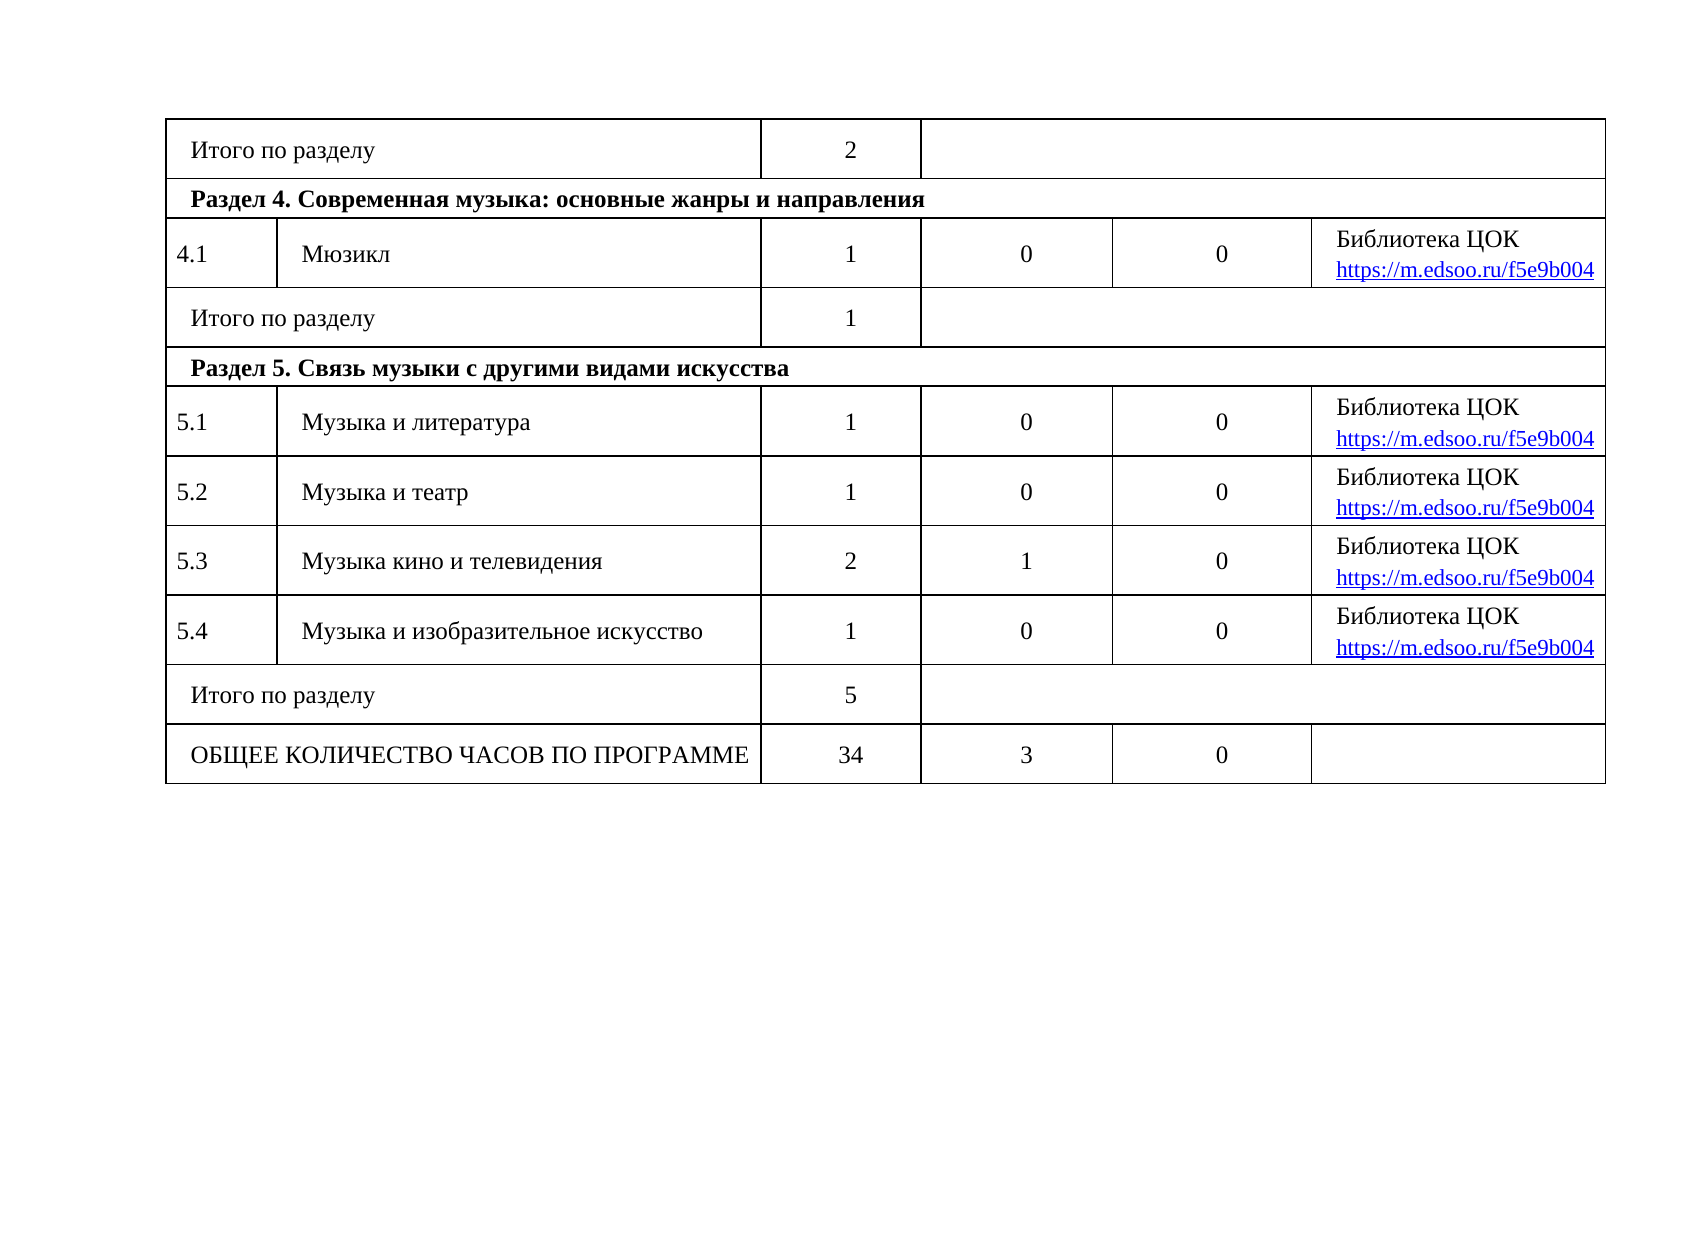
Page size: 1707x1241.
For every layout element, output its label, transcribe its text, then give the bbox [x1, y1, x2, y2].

table_cell 3 [922, 725, 1112, 783]
table_cell [922, 665, 1605, 723]
table_cell [922, 120, 1605, 178]
table_cell 0 [922, 219, 1112, 287]
table_cell Библиотека ЦОК https://m.edsoo.ru/f5e9b004 [1312, 526, 1605, 594]
table_cell 0 [1113, 725, 1311, 783]
table_cell 0 [1113, 387, 1311, 455]
table_cell 34 [762, 725, 920, 783]
table_cell 2 [762, 120, 920, 178]
table_cell 0 [1113, 596, 1311, 664]
table_cell 0 [1113, 526, 1311, 594]
table_cell Раздел 5. Связь музыки с другими видами искусства [167, 348, 1605, 385]
table_cell [922, 288, 1605, 346]
table_cell 5.2 [167, 457, 276, 524]
table_cell Библиотека ЦОК https://m.edsoo.ru/f5e9b004 [1312, 387, 1605, 455]
table_cell 0 [1113, 457, 1311, 524]
table_cell 1 [762, 457, 920, 524]
table_cell 0 [922, 457, 1112, 524]
table_cell 0 [922, 387, 1112, 455]
table_cell Музыка кино и телевидения [278, 526, 760, 594]
table_cell 1 [762, 219, 920, 287]
table_cell Музыка и театр [278, 457, 760, 524]
table_cell 5.4 [167, 596, 276, 664]
table_cell 5.3 [167, 526, 276, 594]
table_cell Итого по разделу [167, 288, 760, 346]
table_cell Раздел 4. Современная музыка: основные жанры и направления [167, 179, 1605, 217]
table_cell 1 [762, 387, 920, 455]
table_cell 0 [1113, 219, 1311, 287]
table_cell Библиотека ЦОК https://m.edsoo.ru/f5e9b004 [1312, 596, 1605, 664]
table_cell 1 [762, 288, 920, 346]
table_cell Музыка и изобразительное искусство [278, 596, 760, 664]
table_cell 1 [922, 526, 1112, 594]
table_cell [1312, 725, 1605, 783]
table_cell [1312, 219, 1605, 287]
table_cell ОБЩЕЕ КОЛИЧЕСТВО ЧАСОВ ПО ПРОГРАММЕ [167, 725, 760, 783]
table_cell Библиотека ЦОК https://m.edsoo.ru/f5e9b004 [1312, 457, 1605, 524]
table_cell 4.1 [167, 219, 276, 287]
table_cell Итого по разделу [167, 665, 760, 723]
table_cell Мюзикл [278, 219, 760, 287]
table_cell 2 [762, 526, 920, 594]
table_cell Итого по разделу [167, 120, 760, 178]
table_cell 5.1 [167, 387, 276, 455]
table_cell 0 [922, 596, 1112, 664]
table_cell 1 [762, 596, 920, 664]
table_cell 5 [762, 665, 920, 723]
table_cell Музыка и литература [278, 387, 760, 455]
